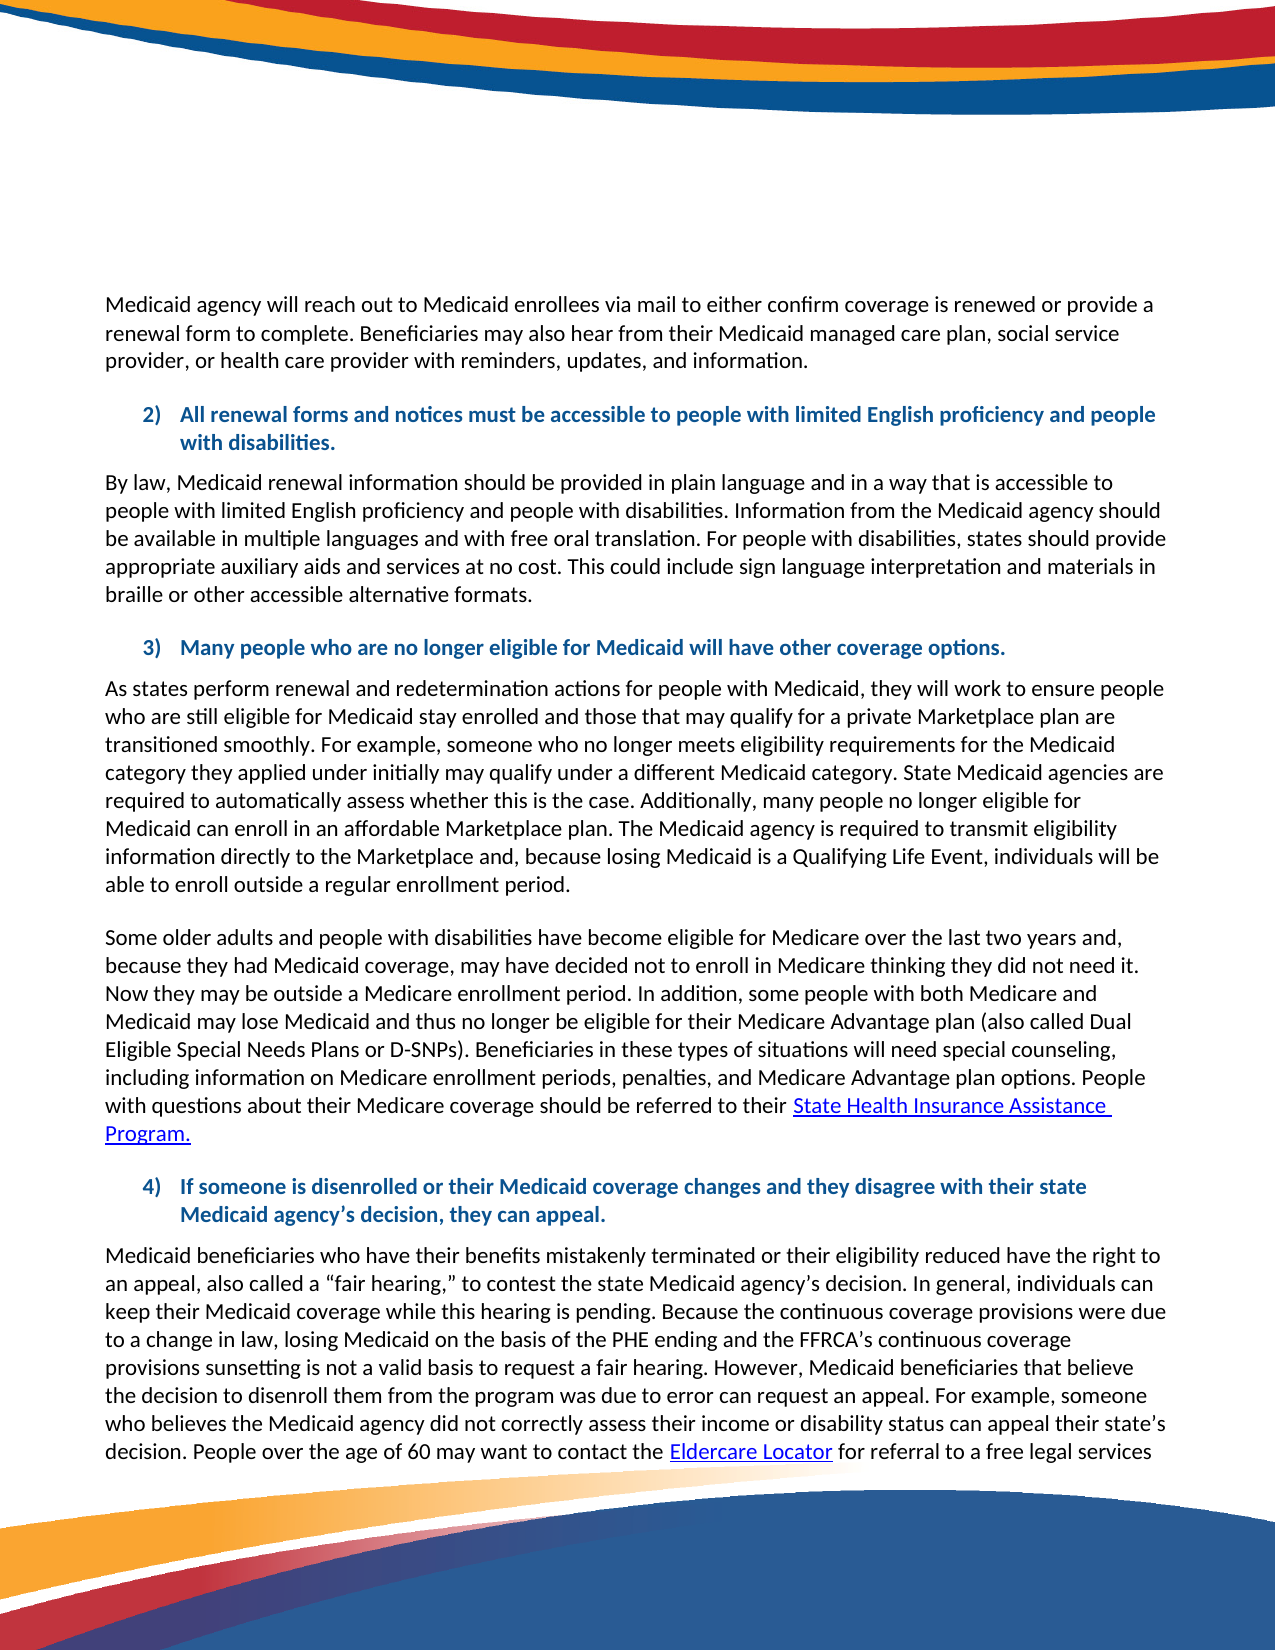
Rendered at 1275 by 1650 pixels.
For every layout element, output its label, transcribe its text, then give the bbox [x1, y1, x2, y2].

subtitle All renewal forms and notices must be accessible to people with limited English proficiency and people with disabilities. [142, 400, 1170, 456]
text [105, 291, 1170, 375]
text Some older adults and people with disabilities have become eligible for Medicare over the last two years and, because they had Medicaid coverage, may have decided not to enroll in Medicare thinking they did not need it. Now they may be outside a Medicare enrollment period. In addition, some people with both Medicare and Medicaid may lose Medicaid and thus no longer be eligible for their Medicare Advantage plan (also called Dual Eligible Special Needs Plans or D-SNPs). Beneficiaries in these types of situations will need special counseling, including information on Medicare enrollment periods, penalties, and Medicare Advantage plan options. People with questions about their Medicare coverage should be referred to their State Health Insurance Assistance Program. [105, 923, 1170, 1147]
picture [0, 1423, 1275, 1650]
text By law, Medicaid renewal information should be provided in plain language and in a way that is accessible to people with limited English proficiency and people with disabilities. Information from the Medicaid agency should be available in multiple languages and with free oral translation. For people with disabilities, states should provide appropriate auxiliary aids and services at no cost. This could include sign language interpretation and materials in braille or other accessible alternative formats. [105, 468, 1170, 608]
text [105, 1241, 1170, 1465]
text As states perform renewal and redetermination actions for people with Medicaid, they will work to ensure people who are still eligible for Medicaid stay enrolled and those that may qualify for a private Marketplace plan are transitioned smoothly. For example, someone who no longer meets eligibility requirements for the Medicaid category they applied under initially may qualify under a different Medicaid category. State Medicaid agencies are required to automatically assess whether this is the case. Additionally, many people no longer eligible for Medicaid can enroll in an affordable Marketplace plan. The Medicaid agency is required to transmit eligibility information directly to the Marketplace and, because losing Medicaid is a Qualifying Life Event, individuals will be able to enroll outside a regular enrollment period. [105, 674, 1170, 898]
subtitle Many people who are no longer eligible for Medicaid will have other coverage options. [142, 633, 1170, 661]
subtitle If someone is disenrolled or their Medicaid coverage changes and they disagree with their state Medicaid agency’s decision, they can appeal. [142, 1172, 1170, 1228]
picture [0, 0, 1275, 124]
